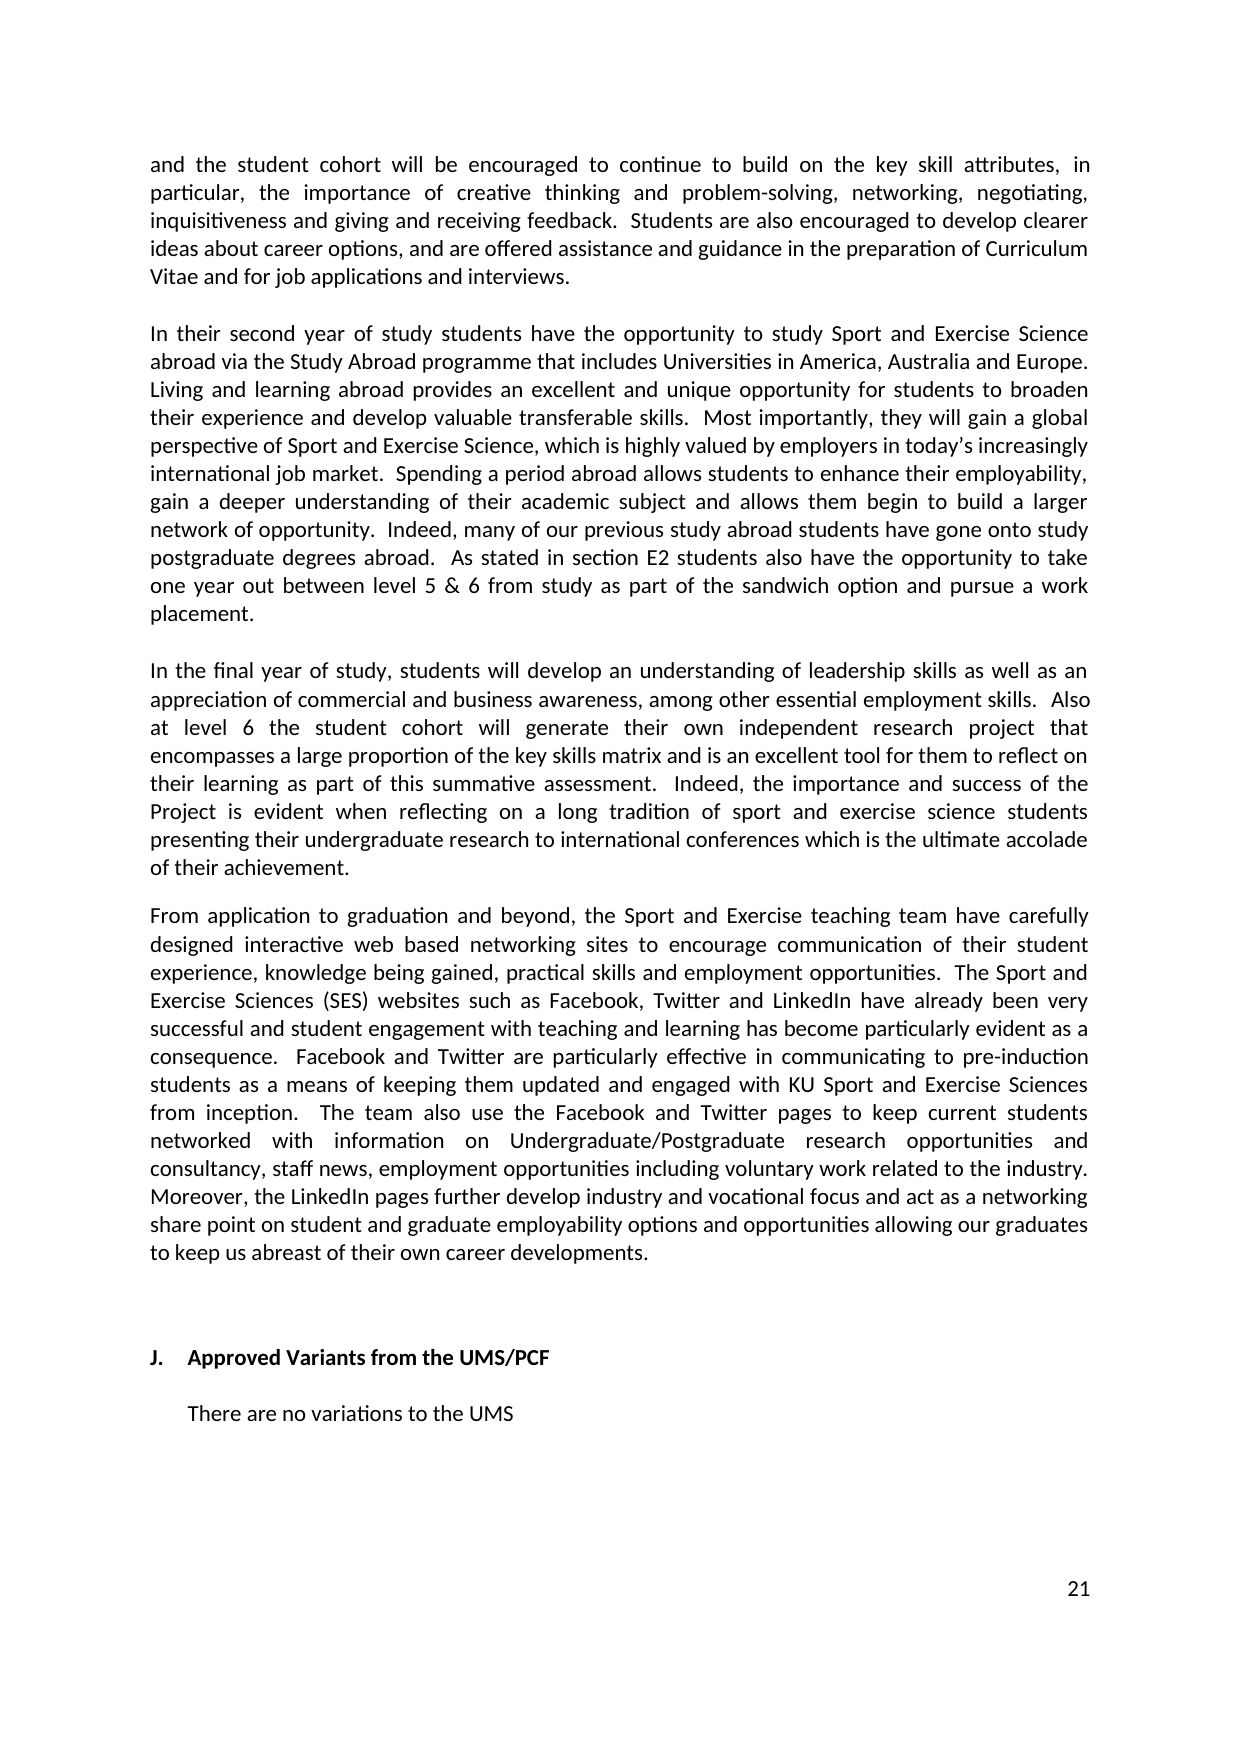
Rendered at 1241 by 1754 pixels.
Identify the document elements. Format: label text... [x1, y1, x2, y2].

text In the final year of study, students will develop an understanding of leadership skills as well as an appreciation of commercial and business awareness, among other essential employment skills. Also at level 6 the student cohort will generate their own independent research project that encompasses a large proportion of the key skills matrix and is an excellent tool for them to reflect on their learning as part of this summative assessment. Indeed, the importance and success of the Project is evident when reflecting on a long tradition of sport and exercise science students presenting their undergraduate research to international conferences which is the ultimate accolade of their achievement. [150, 657, 1090, 881]
text From application to graduation and beyond, the Sport and Exercise teaching team have carefully designed interactive web based networking sites to encourage communication of their student experience, knowledge being gained, practical skills and employment opportunities. The Sport and Exercise Sciences (SES) websites such as Facebook, Twitter and LinkedIn have already been very successful and student engagement with teaching and learning has become particularly evident as a consequence. Facebook and Twitter are particularly effective in communicating to pre-induction students as a means of keeping them updated and engaged with KU Sport and Exercise Sciences from inception. The team also use the Facebook and Twitter pages to keep current students networked with information on Undergraduate/Postgraduate research opportunities and consultancy, staff news, employment opportunities including voluntary work related to the industry. Moreover, the LinkedIn pages further develop industry and vocational focus and act as a networking share point on student and graduate employability options and opportunities allowing our graduates to keep us abreast of their own career developments. [150, 902, 1090, 1266]
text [150, 150, 1090, 290]
text In their second year of study students have the opportunity to study Sport and Exercise Science abroad via the Study Abroad programme that includes Universities in America, Australia and Europe. Living and learning abroad provides an excellent and unique opportunity for students to broaden their experience and develop valuable transferable skills. Most importantly, they will gain a global perspective of Sport and Exercise Science, which is highly valued by employers in today’s increasingly international job market. Spending a period abroad allows students to enhance their employability, gain a deeper understanding of their academic subject and allows them begin to build a larger network of opportunity. Indeed, many of our previous study abroad students have gone onto study postgraduate degrees abroad. As stated in section E2 students also have the opportunity to take one year out between level 5 & 6 from study as part of the sandwich option and pursue a work placement. [150, 319, 1090, 627]
text There are no variations to the UMS [187, 1399, 1090, 1427]
list Approved Variants from the UMS/PCF [150, 1343, 1090, 1371]
